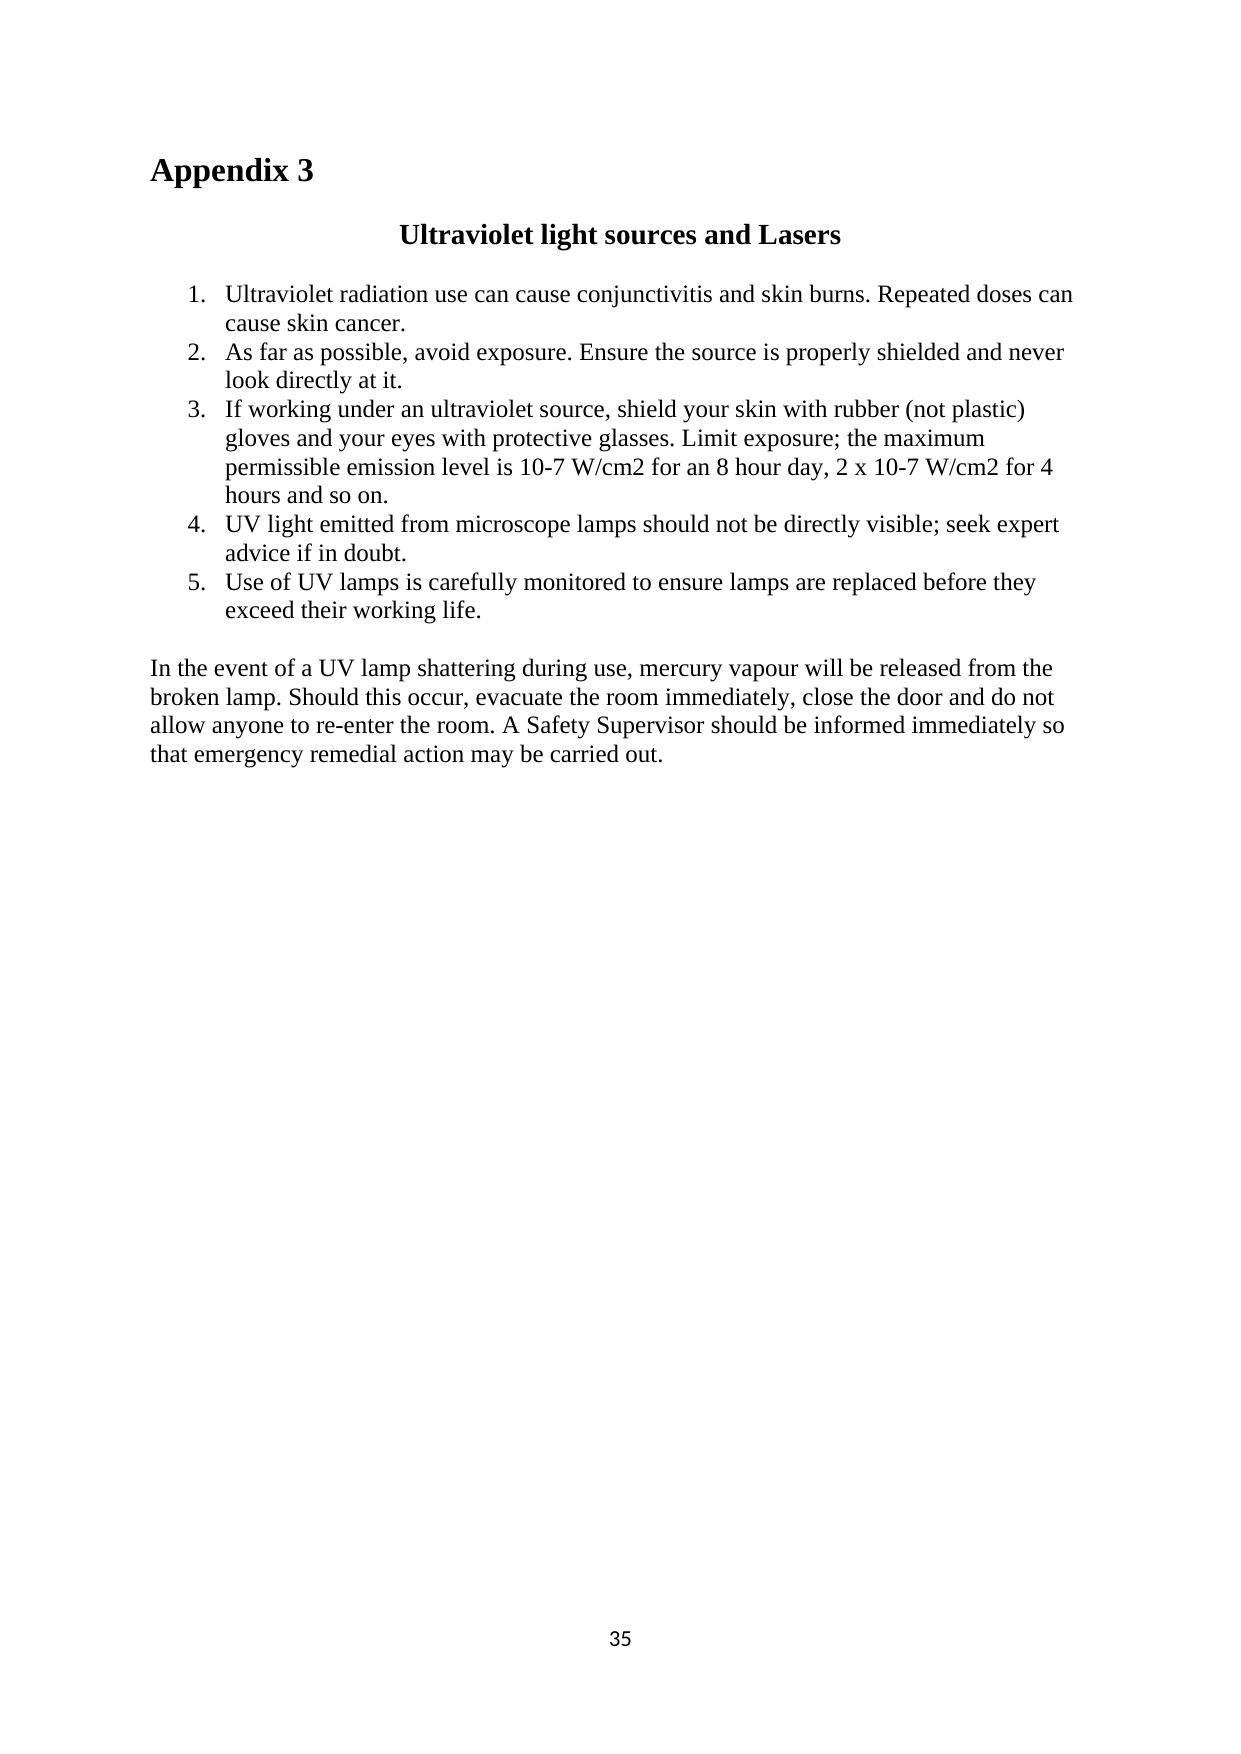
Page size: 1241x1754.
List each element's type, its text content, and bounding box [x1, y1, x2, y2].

text Appendix 3 [150, 150, 1090, 188]
list Ultraviolet radiation use can cause conjunctivitis and skin burns. Repeated doses can cause skin cancer. [187, 279, 1090, 337]
text Ultraviolet light sources and Lasers [150, 217, 1090, 251]
list Use of UV lamps is carefully monitored to ensure lamps are replaced before they exceed their working life. [187, 567, 1090, 624]
list As far as possible, avoid exposure. Ensure the source is properly shielded and never look directly at it. [187, 337, 1090, 394]
list If working under an ultraviolet source, shield your skin with rubber (not plastic) gloves and your eyes with protective glasses. Limit exposure; the maximum permissible emission level is 10-7 W/cm2 for an 8 hour day, 2 x 10-7 W/cm2 for 4 hours and so on. [187, 394, 1090, 509]
list UV light emitted from microscope lamps should not be directly visible; seek expert advice if in doubt. [187, 509, 1090, 567]
text In the event of a UV lamp shattering during use, mercury vapour will be released from the broken lamp. Should this occur, evacuate the room immediately, close the door and do not allow anyone to re-enter the room. A Safety Supervisor should be informed immediately so that emergency remedial action may be carried out. [150, 653, 1090, 768]
